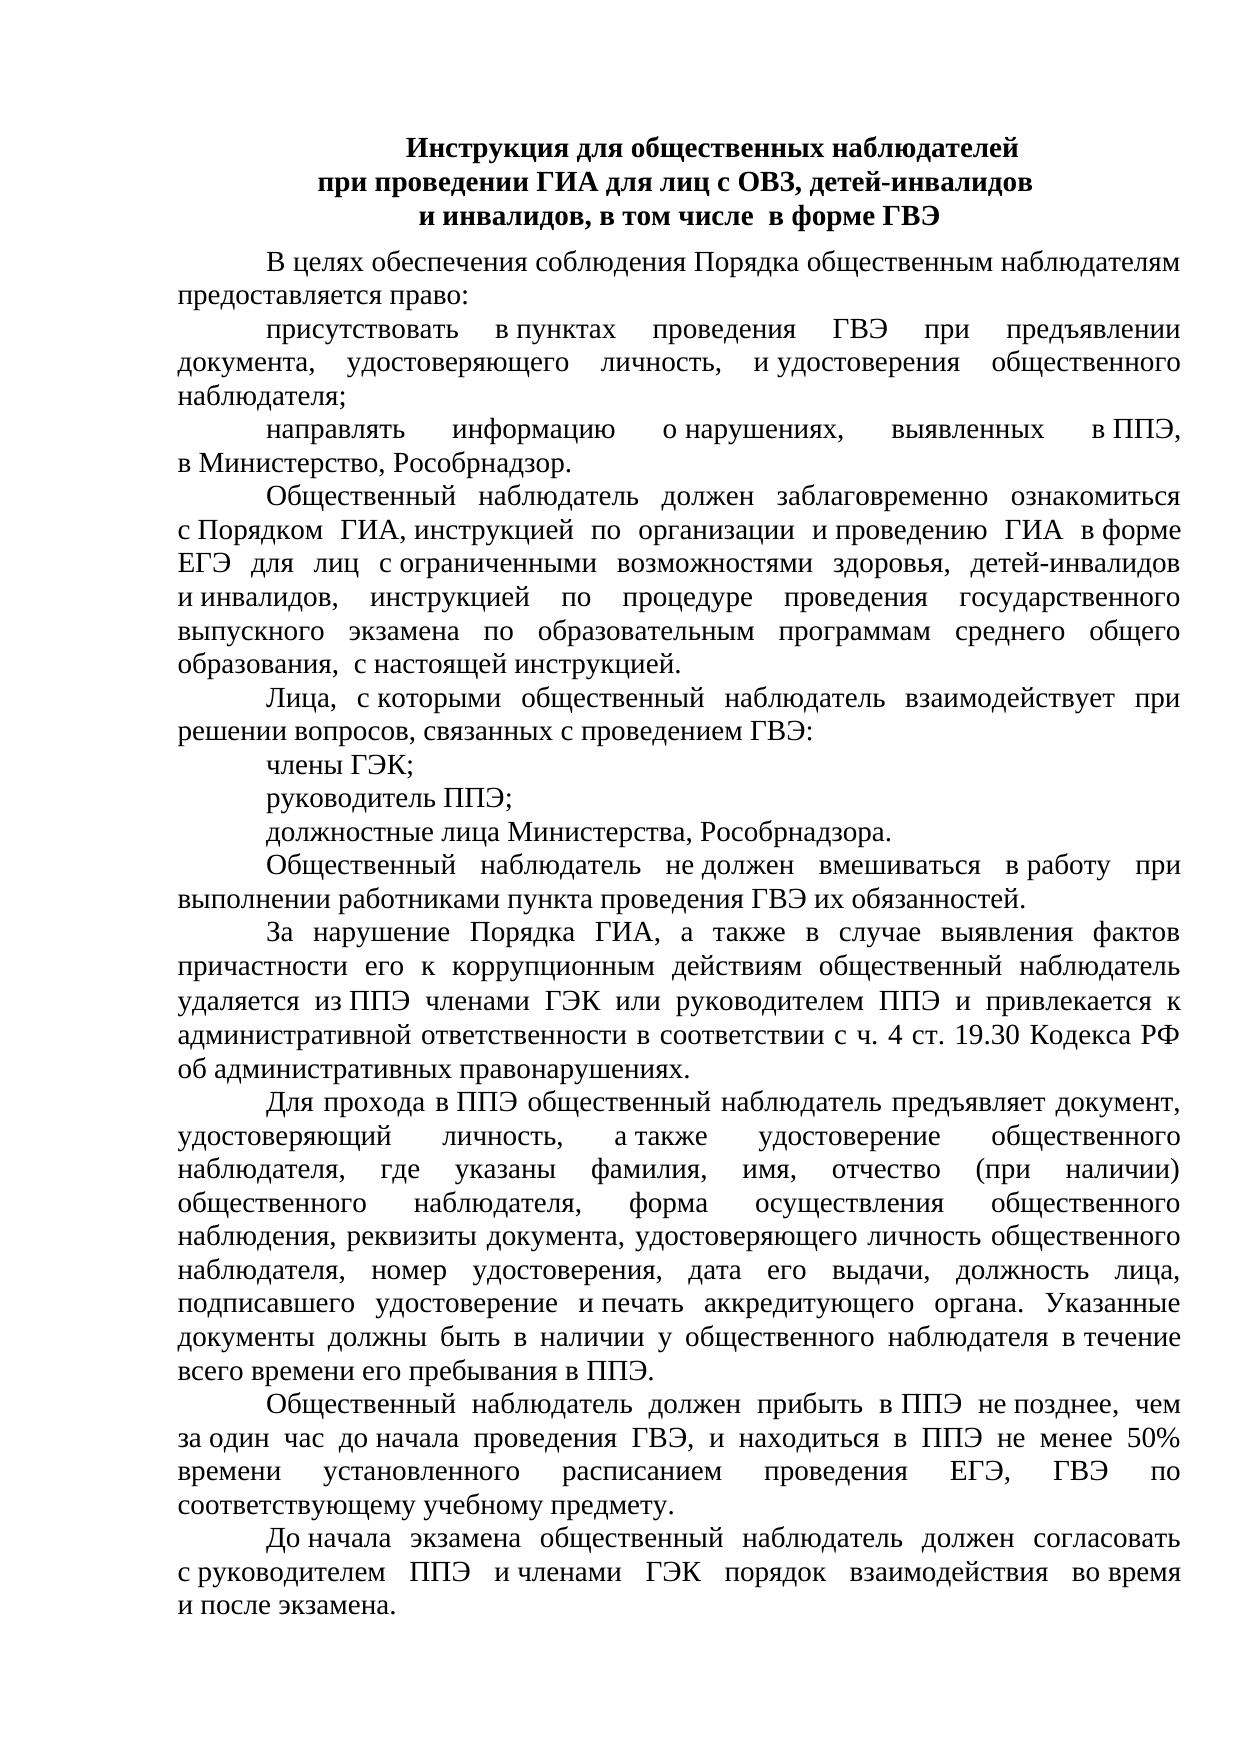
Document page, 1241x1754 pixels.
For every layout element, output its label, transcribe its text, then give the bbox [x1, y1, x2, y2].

text В целях обеспечения соблюдения Порядка общественным наблюдателям предоставляется право: [177, 244, 1181, 311]
text руководитель ППЭ; [177, 780, 1181, 814]
subtitle Инструкция для общественных наблюдателей при проведении ГИА для лиц с ОВЗ, детей-инвалидов и инвалидов, в том числе в форме ГВЭ [177, 131, 1181, 231]
text Общественный наблюдатель не должен вмешиваться в работу при выполнении работниками пункта проведения ГВЭ их обязанностей. [177, 847, 1181, 914]
text члены ГЭК; [177, 747, 1181, 780]
text должностные лица Министерства, Рособрнадзора. [177, 814, 1181, 847]
text направлять информацию о нарушениях, выявленных в ППЭ, в Министерство, Рособрнадзор. [177, 411, 1181, 478]
text Лица, с которыми общественный наблюдатель взаимодействует при решении вопросов, связанных с проведением ГВЭ: [177, 680, 1181, 747]
text Для прохода в ППЭ общественный наблюдатель предъявляет документ, удостоверяющий личность, а также удостоверение общественного наблюдателя, где указаны фамилия, имя, отчество (при наличии) общественного наблюдателя, форма осуществления общественного наблюдения, реквизиты документа, удостоверяющего личность общественного наблюдателя, номер удостоверения, дата его выдачи, должность лица, подписавшего удостоверение и печать аккредитующего органа. Указанные документы должны быть в наличии у общественного наблюдателя в течение всего времени его пребывания в ППЭ. [177, 1084, 1181, 1386]
text присутствовать в пунктах проведения ГВЭ при предъявлении документа, удостоверяющего личность, и удостоверения общественного наблюдателя; [177, 311, 1181, 411]
text Общественный наблюдатель должен заблаговременно ознакомиться с Порядком ГИА, инструкцией по организации и проведению ГИА в форме ЕГЭ для лиц с ограниченными возможностями здоровья, детей-инвалидов и инвалидов, инструкцией по процедуре проведения государственного выпускного экзамена по образовательным программам среднего общего образования, с настоящей инструкцией. [177, 478, 1181, 680]
text За нарушение Порядка ГИА, а также в случае выявления фактов причастности его к коррупционным действиям общественный наблюдатель удаляется из ППЭ членами ГЭК или руководителем ППЭ и привлекается к административной ответственности в соответствии с ч. 4 ст. 19.30 Кодекса РФ об административных правонарушениях. [177, 914, 1181, 1084]
text Общественный наблюдатель должен прибыть в ППЭ не позднее, чем за один час до начала проведения ГВЭ, и находиться в ППЭ не менее 50% времени установленного расписанием проведения ЕГЭ, ГВЭ по соответствующему учебному предмету. [177, 1386, 1181, 1520]
text До начала экзамена общественный наблюдатель должен согласовать с руководителем ППЭ и членами ГЭК порядок взаимодействия во время и после экзамена. [177, 1520, 1181, 1621]
